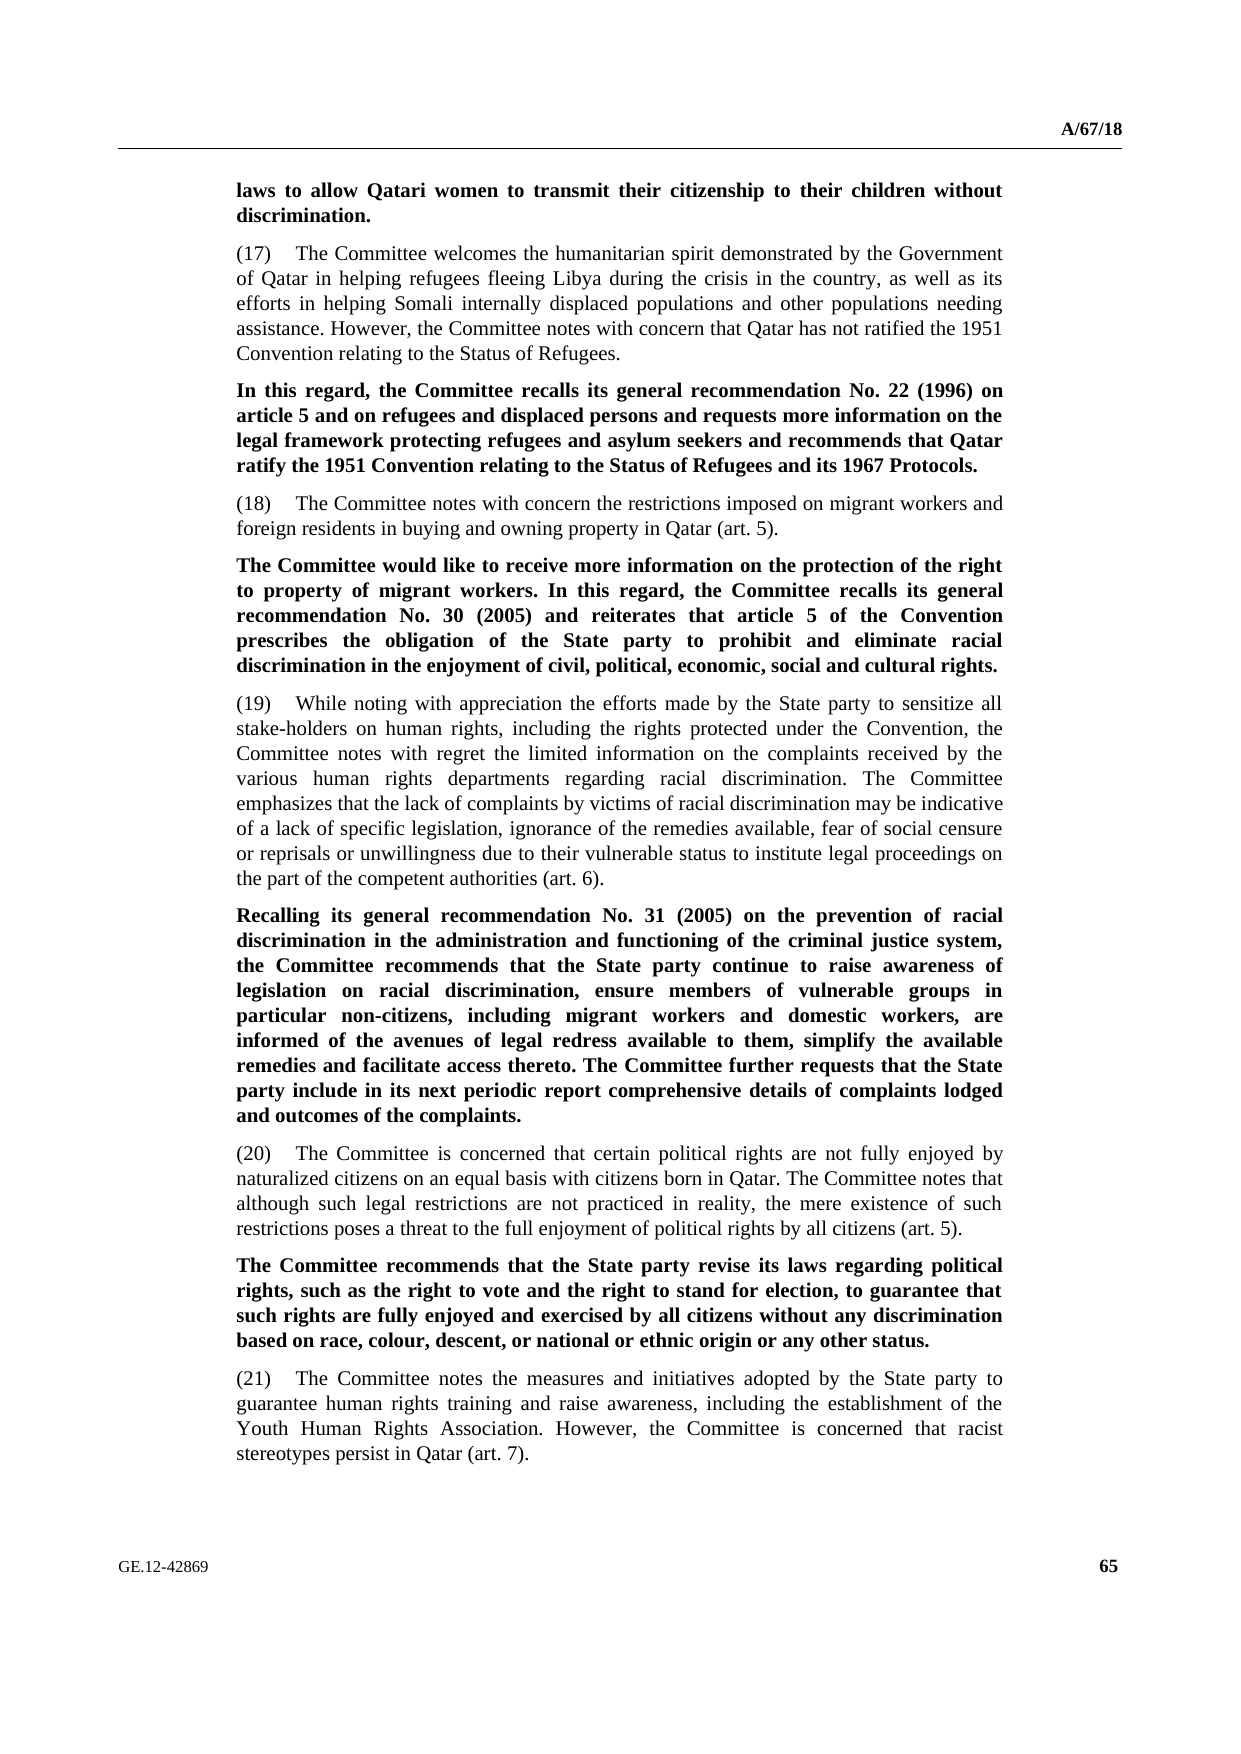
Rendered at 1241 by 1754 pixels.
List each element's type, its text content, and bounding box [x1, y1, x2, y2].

text Recalling its general recommendation No. 31 (2005) on the prevention of racial discrimination in the administration and functioning of the criminal justice system, the Committee recommends that the State party continue to raise awareness of legislation on racial discrimination, ensure members of vulnerable groups in particular non-citizens, including migrant workers and domestic workers, are informed of the avenues of legal redress available to them, simplify the available remedies and facilitate access thereto. The Committee further requests that the State party include in its next periodic report comprehensive details of complaints lodged and outcomes of the complaints. [236, 902, 1004, 1127]
text (21) The Committee notes the measures and initiatives adopted by the State party to guarantee human rights training and raise awareness, including the establishment of the Youth Human Rights Association. However, the Committee is concerned that racist stereotypes persist in (art. 7). [236, 1365, 1004, 1465]
text (20) The Committee is concerned that certain political rights are not fully enjoyed by naturalized citizens on an equal basis with citizens born in . The Committee notes that although such legal restrictions are not practiced in reality, the mere existence of such restrictions poses a threat to the full enjoyment of political rights by all citizens (art. 5). [236, 1140, 1004, 1240]
text The Committee would like to receive more information on the protection of the right to property of migrant workers. In this regard, the Committee recalls its general recommendation No. 30 (2005) and reiterates that article 5 of the Convention prescribes the obligation of the State party to prohibit and eliminate racial discrimination in the enjoyment of civil, political, economic, social and cultural rights. [236, 552, 1004, 677]
text (18) The Committee notes with concern the restrictions imposed on migrant workers and foreign residents in buying and owning property in (art. 5). [236, 490, 1004, 540]
text The Committee recommends that the State party revise its laws regarding political rights, such as the right to vote and the right to stand for election, to guarantee that such rights are fully enjoyed and exercised by all citizens without any discrimination based on race, colour, descent, or national or ethnic origin or any other status. [236, 1252, 1004, 1352]
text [236, 177, 1004, 227]
text In this regard, the Committee recalls its general recommendation No. 22 (1996) on article 5 and on refugees and displaced persons and requests more information on the legal framework protecting refugees and asylum seekers and recommends that Qatar ratify the 1951 Convention relating to the Status of Refugees and its 1967 Protocols. [236, 377, 1004, 477]
text (17) The Committee welcomes the humanitarian spirit demonstrated by the Government of Qatar in helping refugees fleeing Libya during the crisis in the country, as well as its efforts in helping Somali internally displaced populations and other populations needing assistance. However, the Committee notes with concern that has not ratified the 1951 Convention relating to the Status of Refugees. [236, 240, 1004, 365]
text (19) While noting with appreciation the efforts made by the State party to sensitize all stake-holders on human rights, including the rights protected under the Convention, the Committee notes with regret the limited information on the complaints received by the various human rights departments regarding racial discrimination. The Committee emphasizes that the lack of complaints by victims of racial discrimination may be indicative of a lack of specific legislation, ignorance of the remedies available, fear of social censure or reprisals or unwillingness due to their vulnerable status to institute legal proceedings on the part of the competent authorities (art. 6). [236, 690, 1004, 890]
